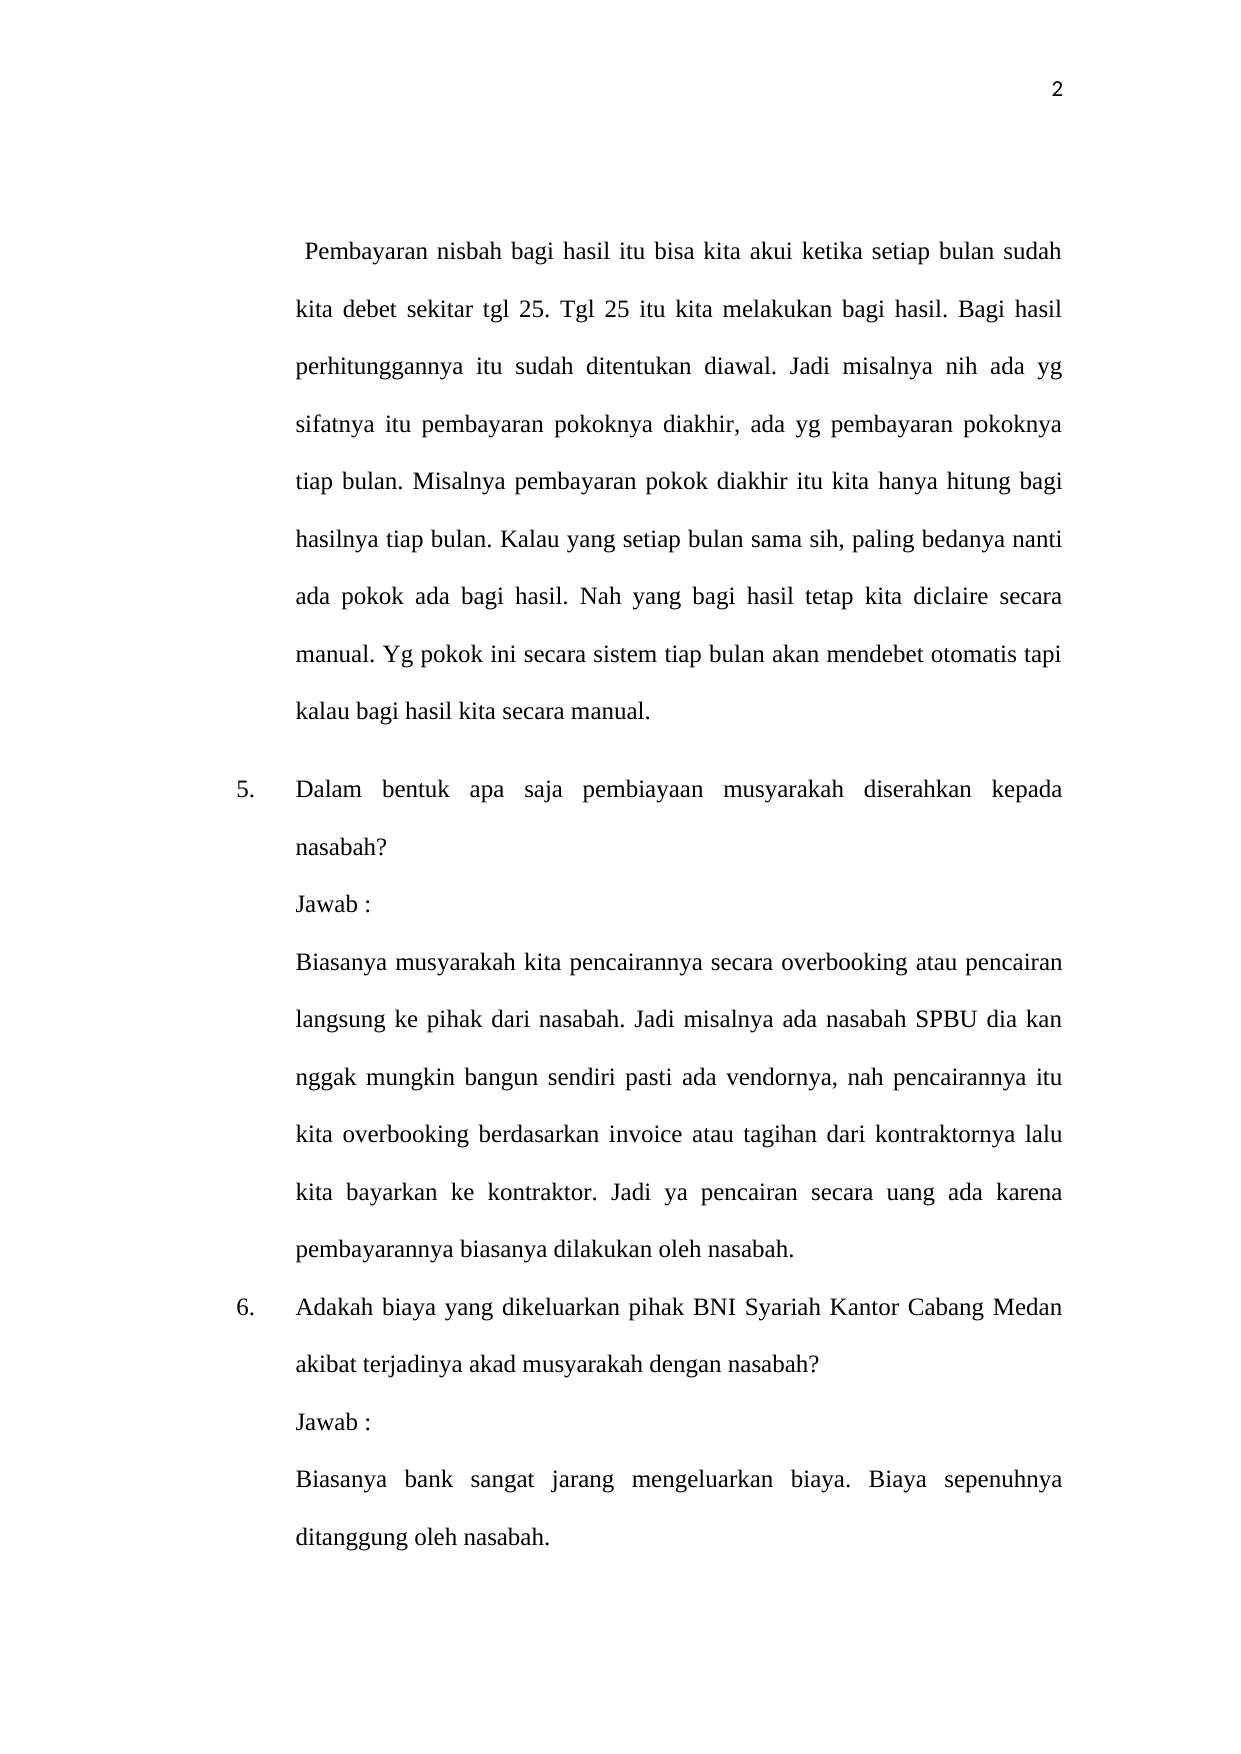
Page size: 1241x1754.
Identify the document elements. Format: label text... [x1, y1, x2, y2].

text Biasanya bank sangat jarang mengeluarkan biaya. Biaya sepenuhnya ditanggung oleh nasabah. [295, 1464, 1063, 1551]
list Jawab : [295, 1407, 1063, 1436]
text Biasanya musyarakah kita pencairannya secara overbooking atau pencairan langsung ke pihak dari nasabah. Jadi misalnya ada nasabah SPBU dia kan nggak mungkin bangun sendiri pasti ada vendornya, nah pencairannya itu kita overbooking berdasarkan invoice atau tagihan dari kontraktornya lalu kita bayarkan ke kontraktor. Jadi ya pencairan secara uang ada karena pembayarannya biasanya dilakukan oleh nasabah. [295, 947, 1063, 1263]
list Jawab : [295, 889, 1063, 918]
list Adakah biaya yang dikeluarkan pihak BNI Syariah Kantor Cabang Medan akibat terjadinya akad musyarakah dengan nasabah? [236, 1292, 1063, 1378]
list Dalam bentuk apa saja pembiayaan musyarakah diserahkan kepada nasabah? [236, 774, 1063, 861]
text Pembayaran nisbah bagi hasil itu bisa kita akui ketika setiap bulan sudah kita debet sekitar tgl 25. Tgl 25 itu kita melakukan bagi hasil. Bagi hasil perhitunggannya itu sudah ditentukan diawal. Jadi misalnya nih ada yg sifatnya itu pembayaran pokoknya diakhir, ada yg pembayaran pokoknya tiap bulan. Misalnya pembayaran pokok diakhir itu kita hanya hitung bagi hasilnya tiap bulan. Kalau yang setiap bulan sama sih, paling bedanya nanti ada pokok ada bagi hasil. Nah yang bagi hasil tetap kita diclaire secara manual. Yg pokok ini secara sistem tiap bulan akan mendebet otomatis tapi kalau bagi hasil kita secara manual. [295, 236, 1063, 725]
